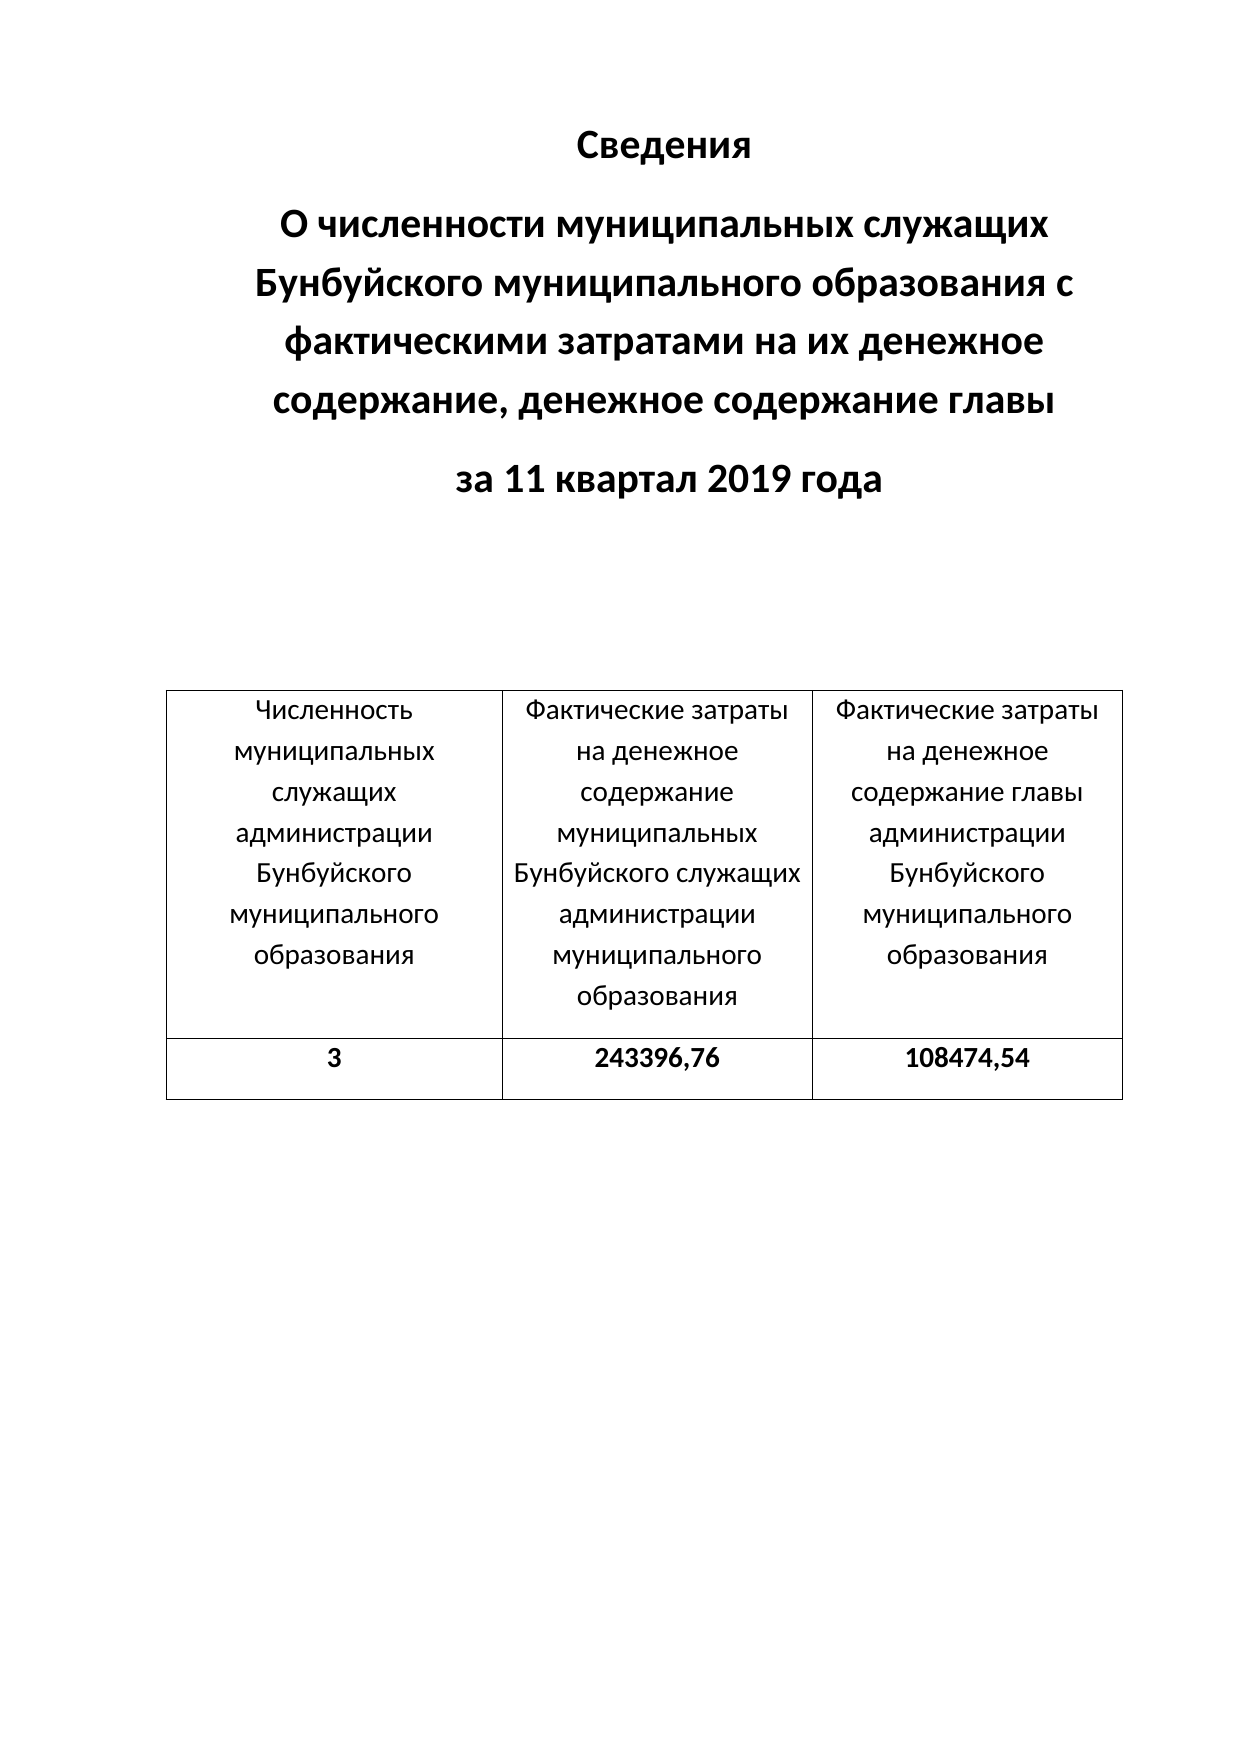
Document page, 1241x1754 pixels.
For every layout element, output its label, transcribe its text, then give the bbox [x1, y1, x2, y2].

text за 11 квартал 2019 года [177, 452, 1152, 503]
table_cell 108474,54 [813, 1039, 1122, 1099]
text Сведения [177, 118, 1152, 169]
table_cell 3 [167, 1039, 502, 1099]
text О численности муниципальных служащих Бунбуйского муниципального образования с фактическими затратами на их денежное содержание, денежное содержание главы [177, 197, 1152, 423]
table_cell 243396,76 [503, 1039, 812, 1099]
table_header Фактические затраты на денежное содержание муниципальных Бунбуйского служащих администрации муниципального образования [503, 691, 812, 1038]
table_header Фактические затраты на денежное содержание главы администрации Бунбуйского муниципального образования [813, 691, 1122, 1038]
table_header Численность муниципальных служащих администрации Бунбуйского муниципального образования [167, 691, 502, 1038]
